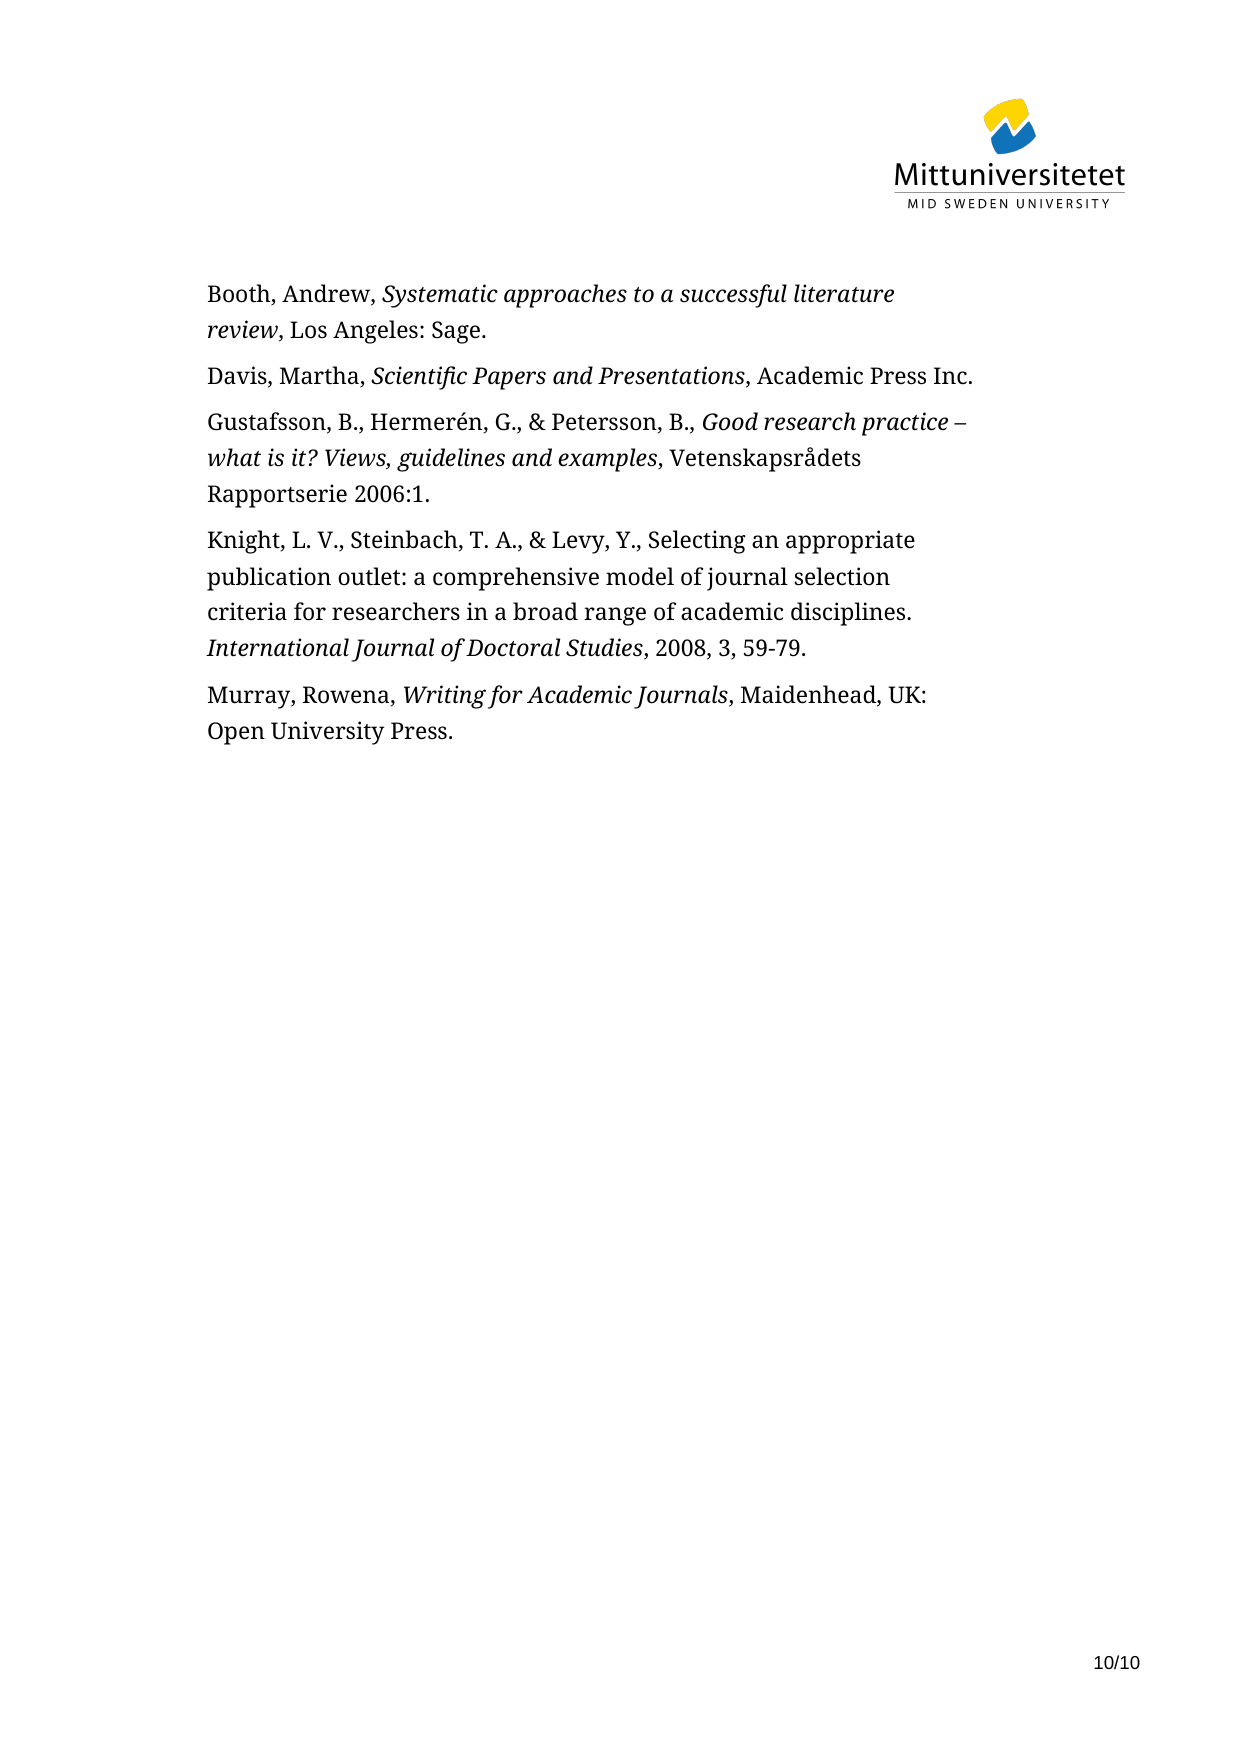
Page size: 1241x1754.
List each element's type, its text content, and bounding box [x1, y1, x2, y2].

text Knight, L. V., Steinbach, T. A., & Levy, Y., Selecting an appropriate publication outlet: a comprehensive model of journal selection criteria for researchers in a broad range of academic disciplines. International Journal of Doctoral Studies, 2008, 3, 59-79. [207, 524, 974, 663]
text Booth, Andrew, Systematic approaches to a successful literature review, Los Angeles: Sage. [207, 278, 974, 345]
text Davis, Martha, Scientific Papers and Presentations, Academic Press Inc. [207, 360, 974, 391]
text Murray, Rowena, Writing for Academic Journals, Maidenhead, UK: Open University Press. [207, 679, 974, 746]
text Gustafsson, B., Hermerén, G., & Petersson, B., Good research practice – what is it? Views, guidelines and examples, Vetenskapsrådets Rapportserie 2006:1. [207, 406, 974, 509]
picture [891, 96, 1130, 218]
